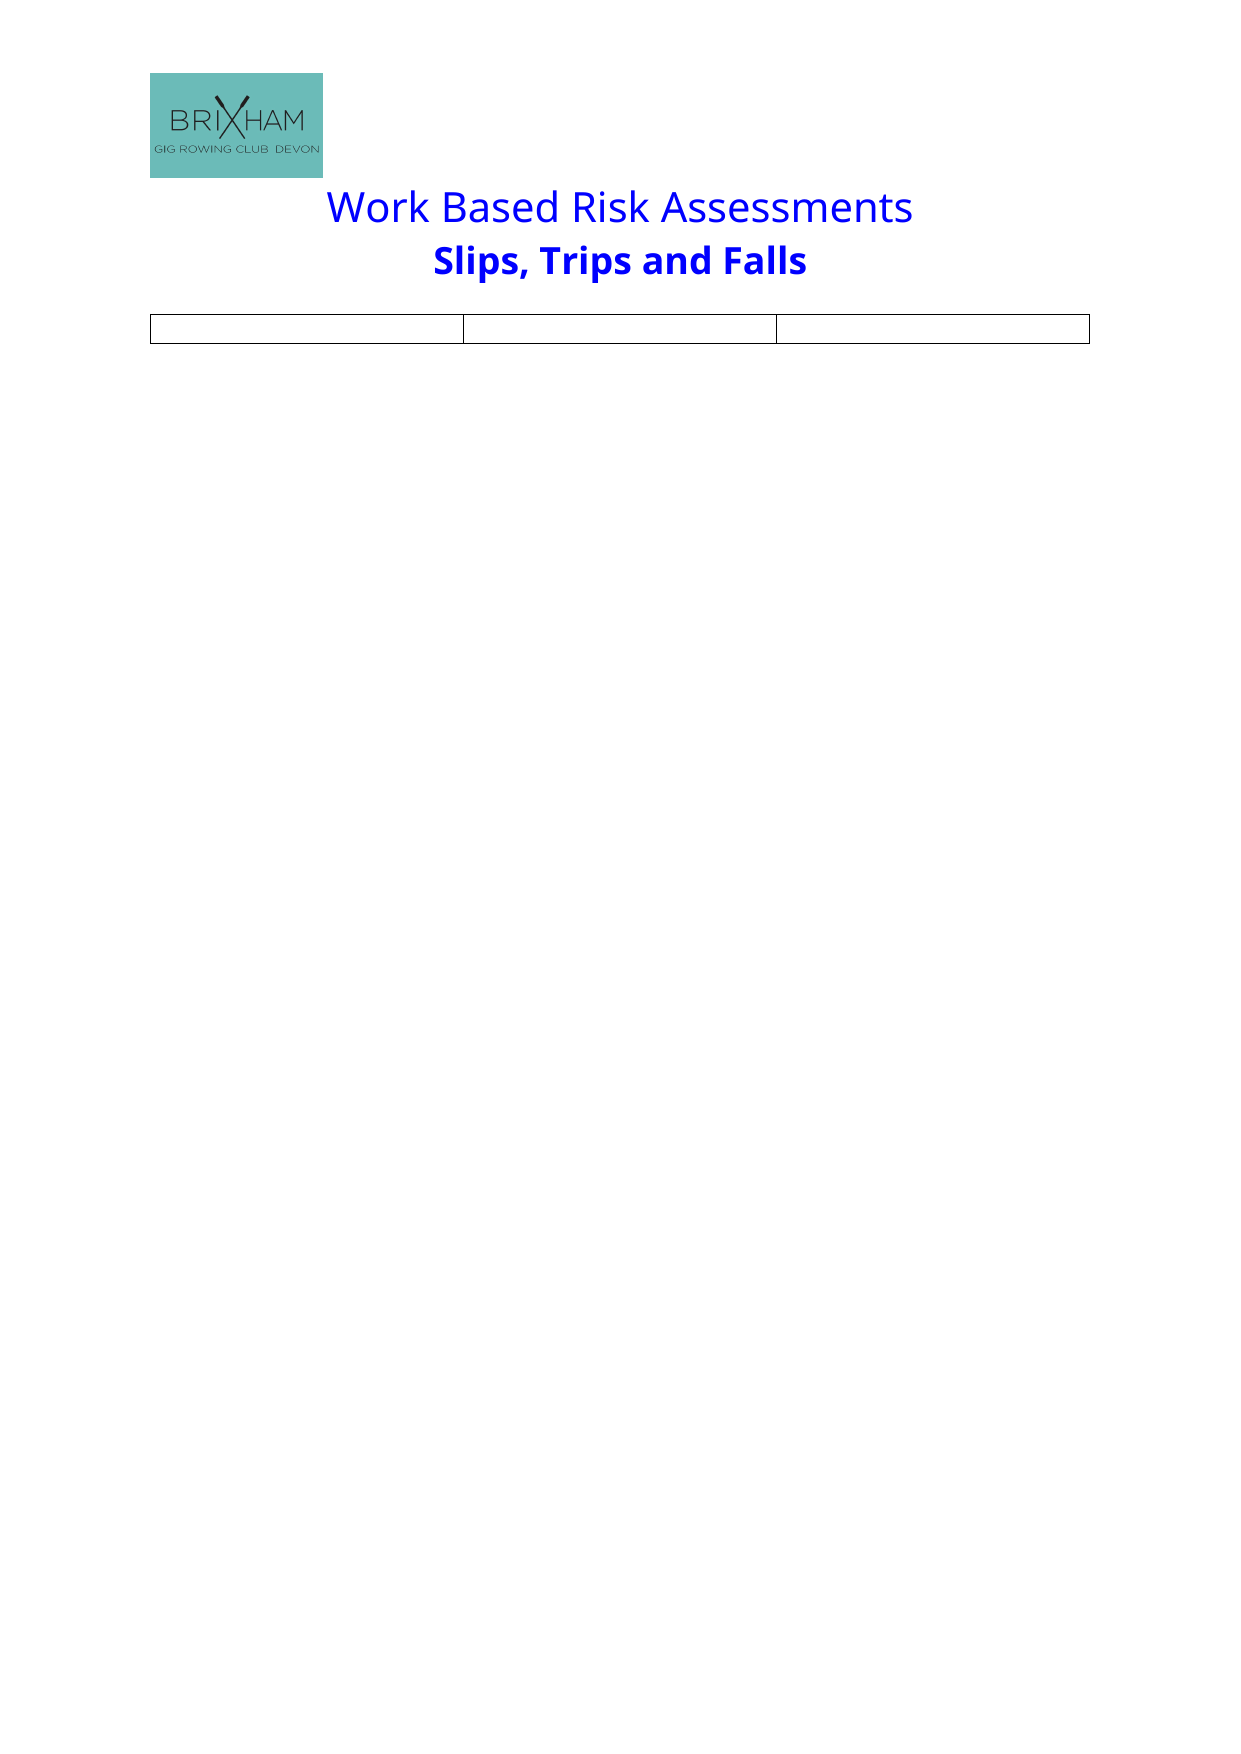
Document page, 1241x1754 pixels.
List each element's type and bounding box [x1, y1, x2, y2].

picture [150, 73, 323, 178]
table_cell [464, 315, 776, 343]
table_cell [151, 315, 463, 343]
table_cell [777, 315, 1089, 343]
